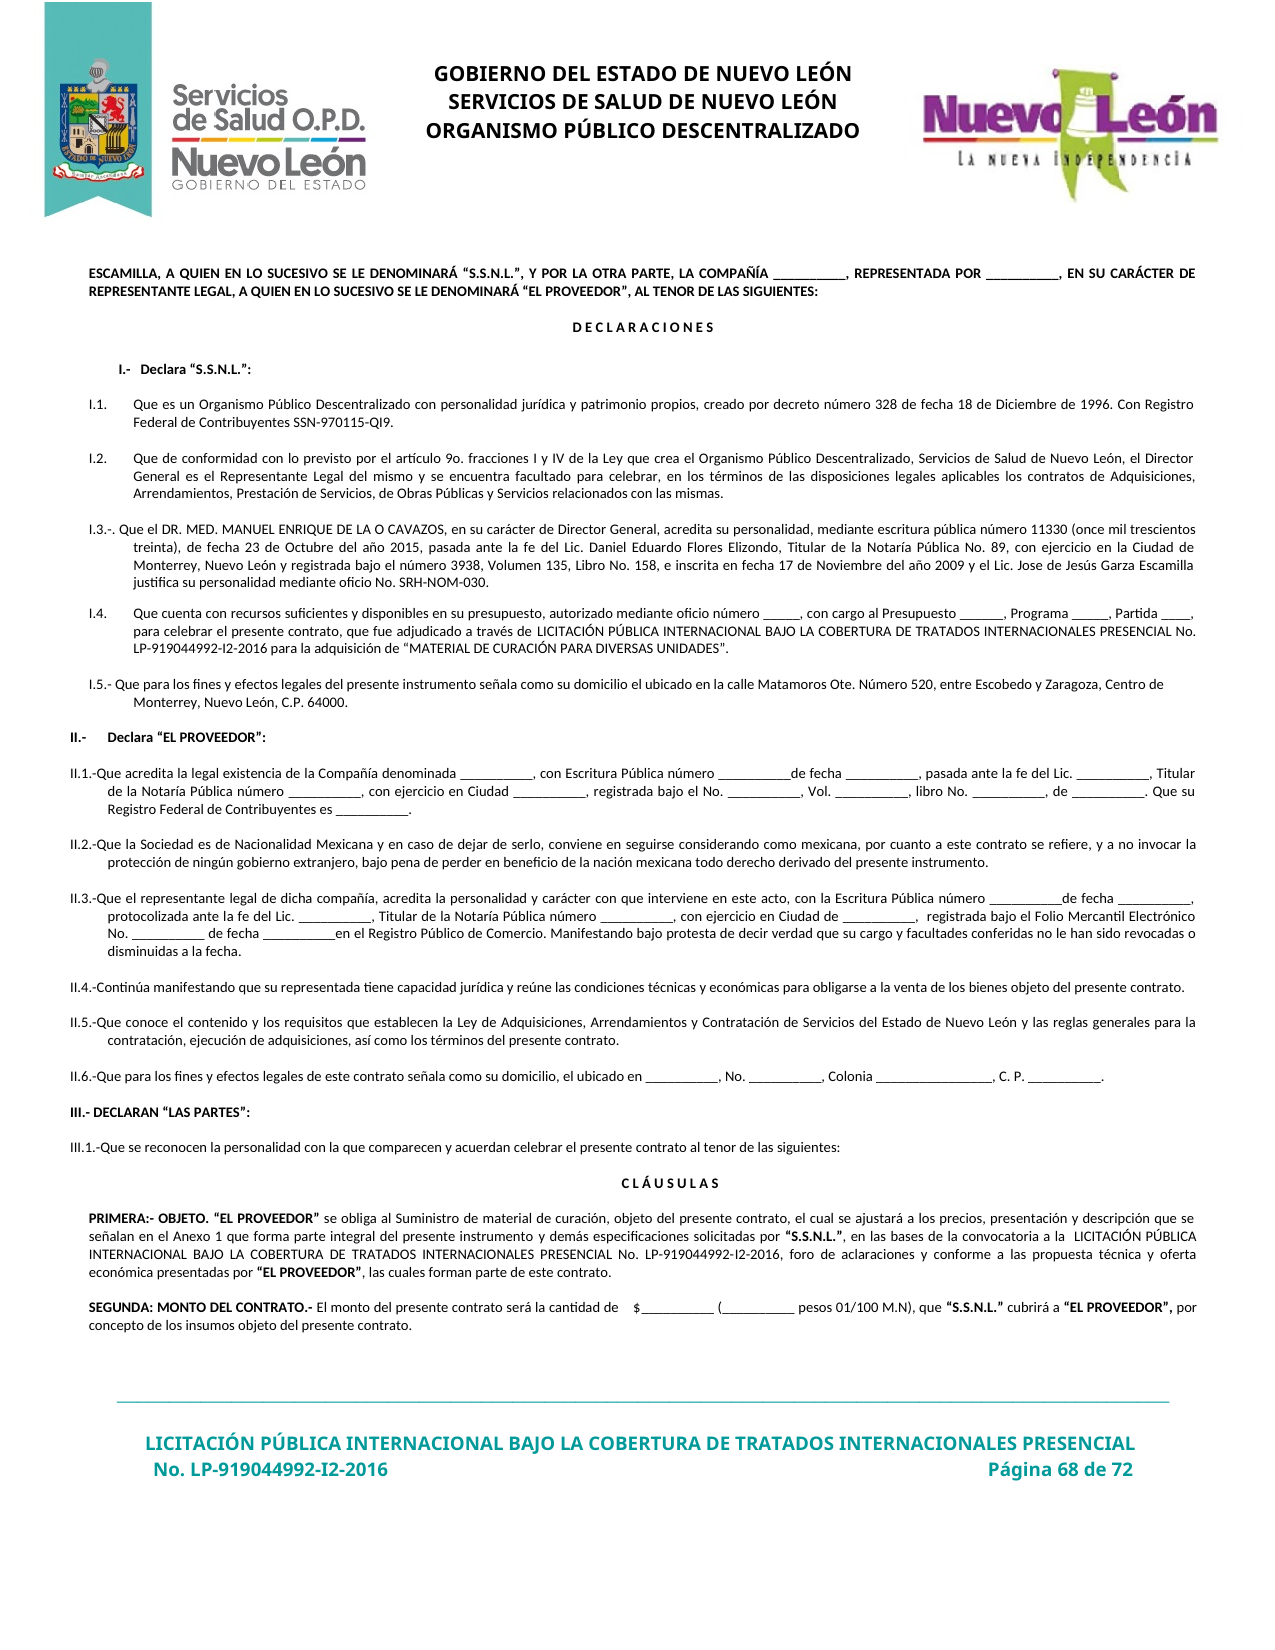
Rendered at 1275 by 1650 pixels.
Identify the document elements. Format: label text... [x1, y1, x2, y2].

text I.- Declara “S.S.N.L.”: [118, 360, 1198, 378]
text I.3.-. Que el DR. MED. MANUEL ENRIQUE DE LA O CAVAZOS, en su carácter de Director General, acredita su personalidad, mediante escritura pública número 11330 (once mil trescientos treinta), de fecha 23 de Octubre del año 2015, pasada ante la fe del Lic. Daniel Eduardo Flores Elizondo, Titular de la Notaría Pública No. 89, con ejercicio en la Ciudad de Monterrey, Nuevo León y registrada bajo el número 3938, Volumen 135, Libro No. 158, e inscrita en fecha 17 de Noviembre del año 2009 y el Lic. Jose de Jesús Garza Escamilla justifica su personalidad mediante oficio No. SRH-NOM-030. [89, 520, 1198, 592]
text PRIMERA:- OBJETO. “EL PROVEEDOR” se obliga al Suministro de material de curación, objeto del presente contrato, el cual se ajustará a los precios, presentación y descripción que se señalan en el Anexo 1 que forma parte integral del presente instrumento y demás especificaciones solicitadas por “S.S.N.L.”, en las bases de la convocatoria a la LICITACIÓN PÚBLICA INTERNACIONAL BAJO LA COBERTURA DE TRATADOS INTERNACIONALES PRESENCIAL No. LP-919044992-I2-2016, foro de aclaraciones y conforme a las propuesta técnica y oferta económica presentadas por “EL PROVEEDOR”, las cuales forman parte de este contrato. [89, 1210, 1197, 1281]
text II.3.-Que el representante legal de dicha compañía, acredita la personalidad y carácter con que interviene en este acto, con la Escritura Pública número __________de fecha __________, protocolizada ante la fe del Lic. __________, Titular de la Notaría Pública número __________, con ejercicio en Ciudad de __________, registrada bajo el Folio Mercantil Electrónico No. __________ de fecha __________en el Registro Público de Comercio. Manifestando bajo protesta de decir verdad que su cargo y facultades conferidas no le han sido revocadas o disminuidas a la fecha. [70, 889, 1198, 960]
text III.- DECLARAN “LAS PARTES”: [70, 1103, 1198, 1121]
subtitle C L Á U S U L A S [89, 1174, 1251, 1192]
text II.2.-Que la Sociedad es de Nacionalidad Mexicana y en caso de dejar de serlo, conviene en seguirse considerando como mexicana, por cuanto a este contrato se refiere, y a no invocar la protección de ningún gobierno extranjero, bajo pena de perder en beneficio de la nación mexicana todo derecho derivado del presente instrumento. [70, 836, 1198, 871]
text III.1.-Que se reconocen la personalidad con la que comparecen y acuerdan celebrar el presente contrato al tenor de las siguientes: [70, 1138, 1198, 1156]
text I.4. Que cuenta con recursos suficientes y disponibles en su presupuesto, autorizado mediante oficio número _____, con cargo al Presupuesto ______, Programa _____, Partida ____, para celebrar el presente contrato, que fue adjudicado a través de LICITACIÓN PÚBLICA INTERNACIONAL BAJO LA COBERTURA DE TRATADOS INTERNACIONALES PRESENCIAL No. LP-919044992-I2-2016 para la adquisición de “MATERIAL DE CURACIÓN PARA DIVERSAS UNIDADES”. [89, 604, 1197, 657]
text II.4.-Continúa manifestando que su representada tiene capacidad jurídica y reúne las condiciones técnicas y económicas para obligarse a la venta de los bienes objeto del presente contrato. [70, 978, 1198, 996]
text II.6.-Que para los fines y efectos legales de este contrato señala como su domicilio, el ubicado en __________, No. __________, Colonia ________________, C. P. __________. [70, 1067, 1198, 1085]
text I.2. Que de conformidad con lo previsto por el artículo 9o. fracciones I y IV de la Ley que crea el Organismo Público Descentralizado, Servicios de Salud de Nuevo León, el Director General es el Representante Legal del mismo y se encuentra facultado para celebrar, en los términos de las disposiciones legales aplicables los contratos de Adquisiciones, Arrendamientos, Prestación de Servicios, de Obras Públicas y Servicios relacionados con las mismas. [89, 449, 1197, 502]
text I.1. Que es un Organismo Público Descentralizado con personalidad jurídica y patrimonio propios, creado por decreto número 328 de fecha 18 de Diciembre de 1996. Con Registro Federal de Contribuyentes SSN-970115-QI9. [89, 396, 1197, 431]
text SEGUNDA: MONTO DEL CONTRATO.- El monto del presente contrato será la cantidad de $__________ (__________ pesos 01/100 M.N), que “S.S.N.L.” cubrirá a “EL PROVEEDOR”, por concepto de los insumos objeto del presente contrato. [89, 1299, 1197, 1334]
text II.1.-Que acredita la legal existencia de la Compañía denominada __________, con Escritura Pública número __________de fecha __________, pasada ante la fe del Lic. __________, Titular de la Notaría Pública número __________, con ejercicio en Ciudad __________, registrada bajo el No. __________, Vol. __________, libro No. __________, de __________. Que su Registro Federal de Contribuyentes es __________. [70, 764, 1198, 818]
text II.- Declara “EL PROVEEDOR”: [70, 729, 1198, 747]
text I.5.- Que para los fines y efectos legales del presente instrumento señala como su domicilio el ubicado en la calle Matamoros Ote. Número 520, entre Escobedo y Zaragoza, Centro de Monterrey, Nuevo León, C.P. 64000. [89, 675, 1198, 711]
subtitle D E C L A R A C I O N E S [89, 318, 1197, 336]
picture [15, 2, 1249, 229]
text II.5.-Que conoce el contenido y los requisitos que establecen la Ley de Adquisiciones, Arrendamientos y Contratación de Servicios del Estado de Nuevo León y las reglas generales para la contratación, ejecución de adquisiciones, así como los términos del presente contrato. [70, 1014, 1198, 1049]
